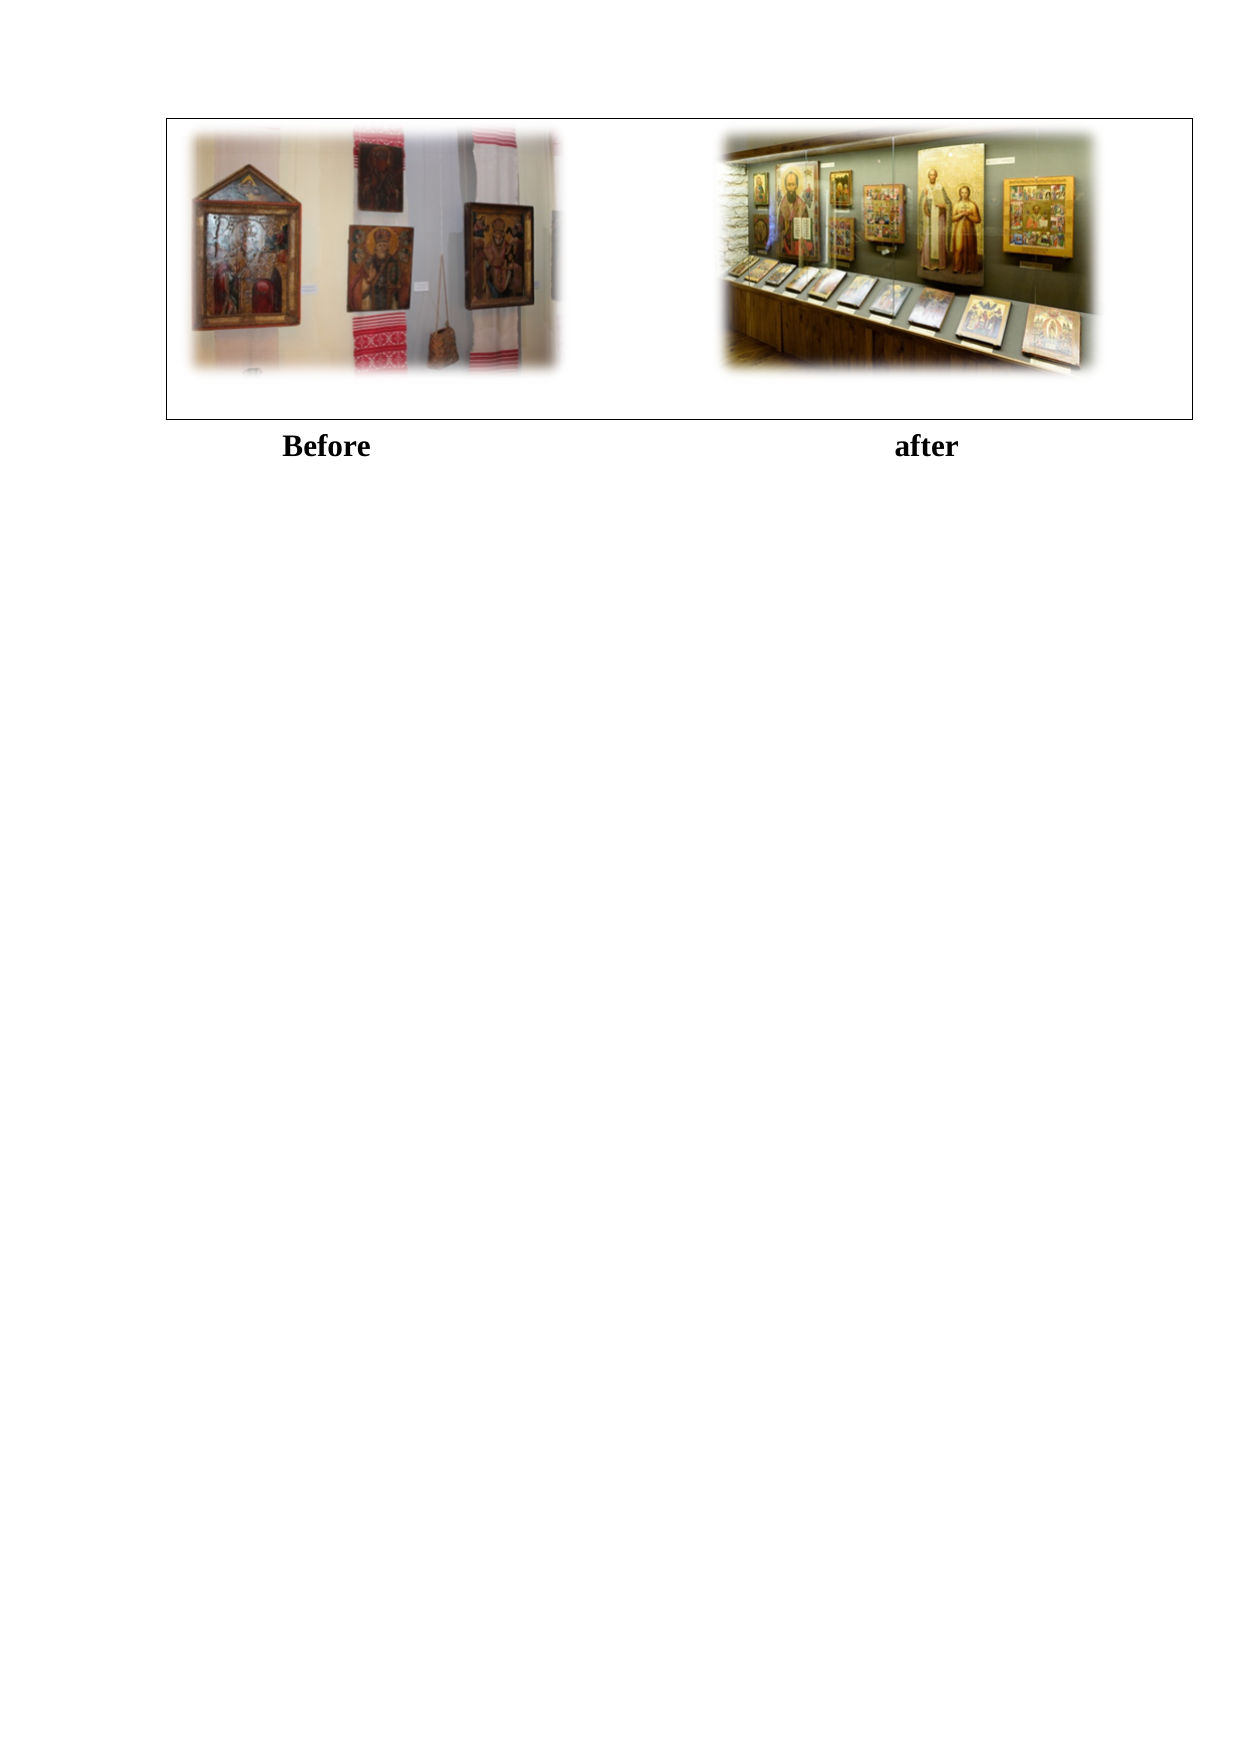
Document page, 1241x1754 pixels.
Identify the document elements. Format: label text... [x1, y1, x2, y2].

text Before after [177, 433, 1181, 462]
picture [710, 119, 1109, 384]
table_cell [167, 119, 1192, 419]
picture [177, 119, 571, 384]
